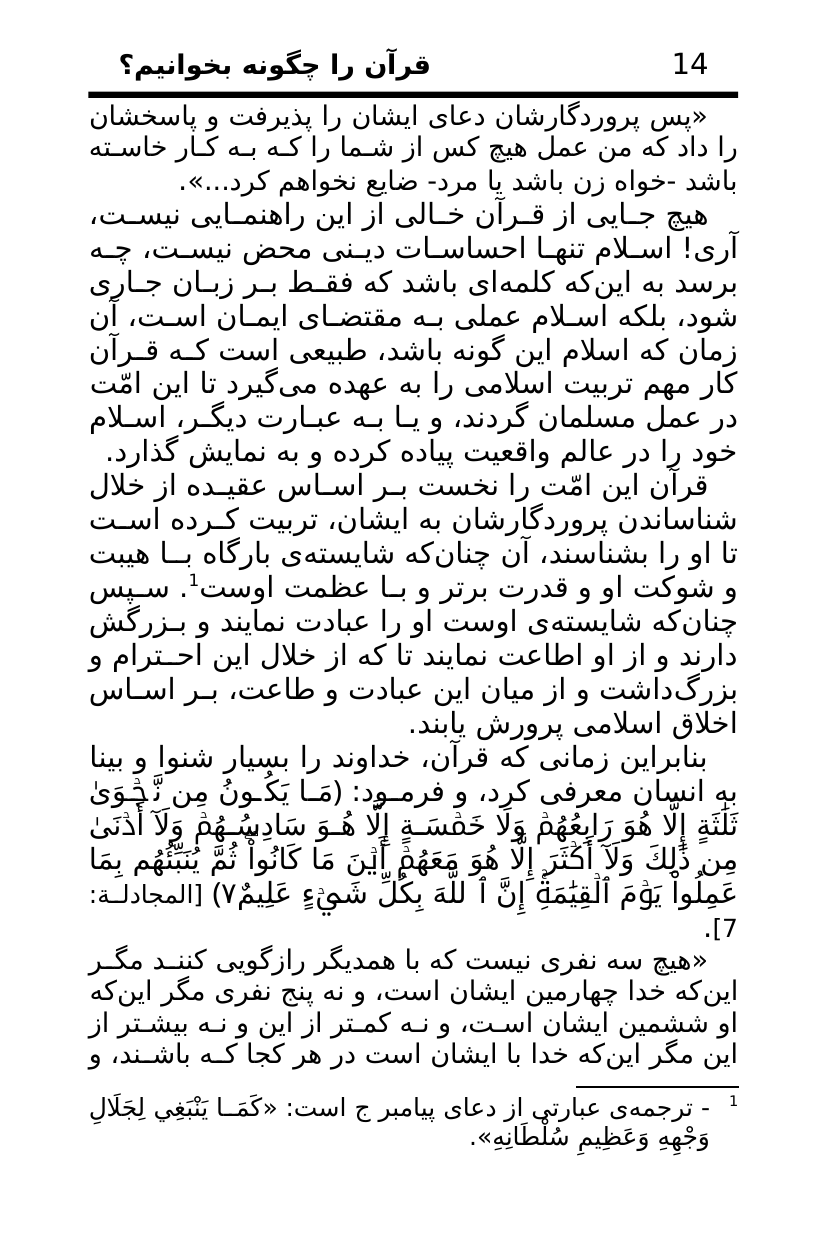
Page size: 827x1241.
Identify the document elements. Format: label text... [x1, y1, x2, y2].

text هیچ جایی از قرآن خالی از این راهنمایی نیست، آری! اسلام تنها احساسات دینی محض نیست، چه برسد به این‌که کلمه‌ای باشد که فقط بر زبان جاری شود، بلکه اسلام عملی به مقتضای ایمان است، آن زمان که اسلام این گونه باشد، طبیعی است که قرآن کار مهم تربیت اسلامی را به عهده می‌گیرد تا این امّت در عمل مسلمان گردند، و یا به عبارت دیگر، اسلام خود را در عالم واقعیت پیاده کرده و به نمایش گذارد. [89, 197, 738, 469]
text «پس پروردگارشان دعای ایشان را پذیرفت و پاسخشان را داد که من عمل هیچ کس از شما را که به کار خاسته باشد -خواه زن باشد یا مرد- ضایع نخواهم کرد...». [89, 100, 738, 197]
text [89, 944, 738, 1070]
text قرآن این امّت را نخست بر اساس عقیده از خلال شناساندن پروردگارشان به ایشان، تربیت کرده است تا او را بشناسند، آن چنان‌که شایسته‌ی بارگاه با هیبت و شوکت او و قدرت برتر و با عظمت اوست. سپس چنان‌که شایسته‌ی اوست او را عبادت نمایند و بزرگش دارند و از او اطاعت نمایند تا که از خلال این احترام و بزرگ‌داشت و از میان این عبادت و طاعت، بر اساس اخلاق اسلامی پرورش یابند. [89, 469, 738, 740]
text بنابراین زمانی که قرآن، خداوند را بسیار شنوا و بینا به انسان معرفی کرد، و فرمود: ﴿مَا يَكُونُ مِن نَّجۡوَىٰ ثَلَٰثَةٍ إِلَّا هُوَ رَابِعُهُمۡ وَلَا خَمۡسَةٍ إِلَّا هُوَ سَادِسُهُمۡ وَلَآ أَدۡنَىٰ مِن ذَٰلِكَ وَلَآ أَكۡثَرَ إِلَّا هُوَ مَعَهُمۡ أَيۡنَ مَا كَانُواْۖ ثُمَّ يُنَبِّئُهُم بِمَا عَمِلُواْ يَوۡمَ ٱلۡقِيَٰمَةِۚ إِنَّ ٱللَّهَ بِكُلِّ شَيۡءٍ عَلِيمٌ٧﴾ [المجادلة: 7]. [89, 740, 738, 944]
